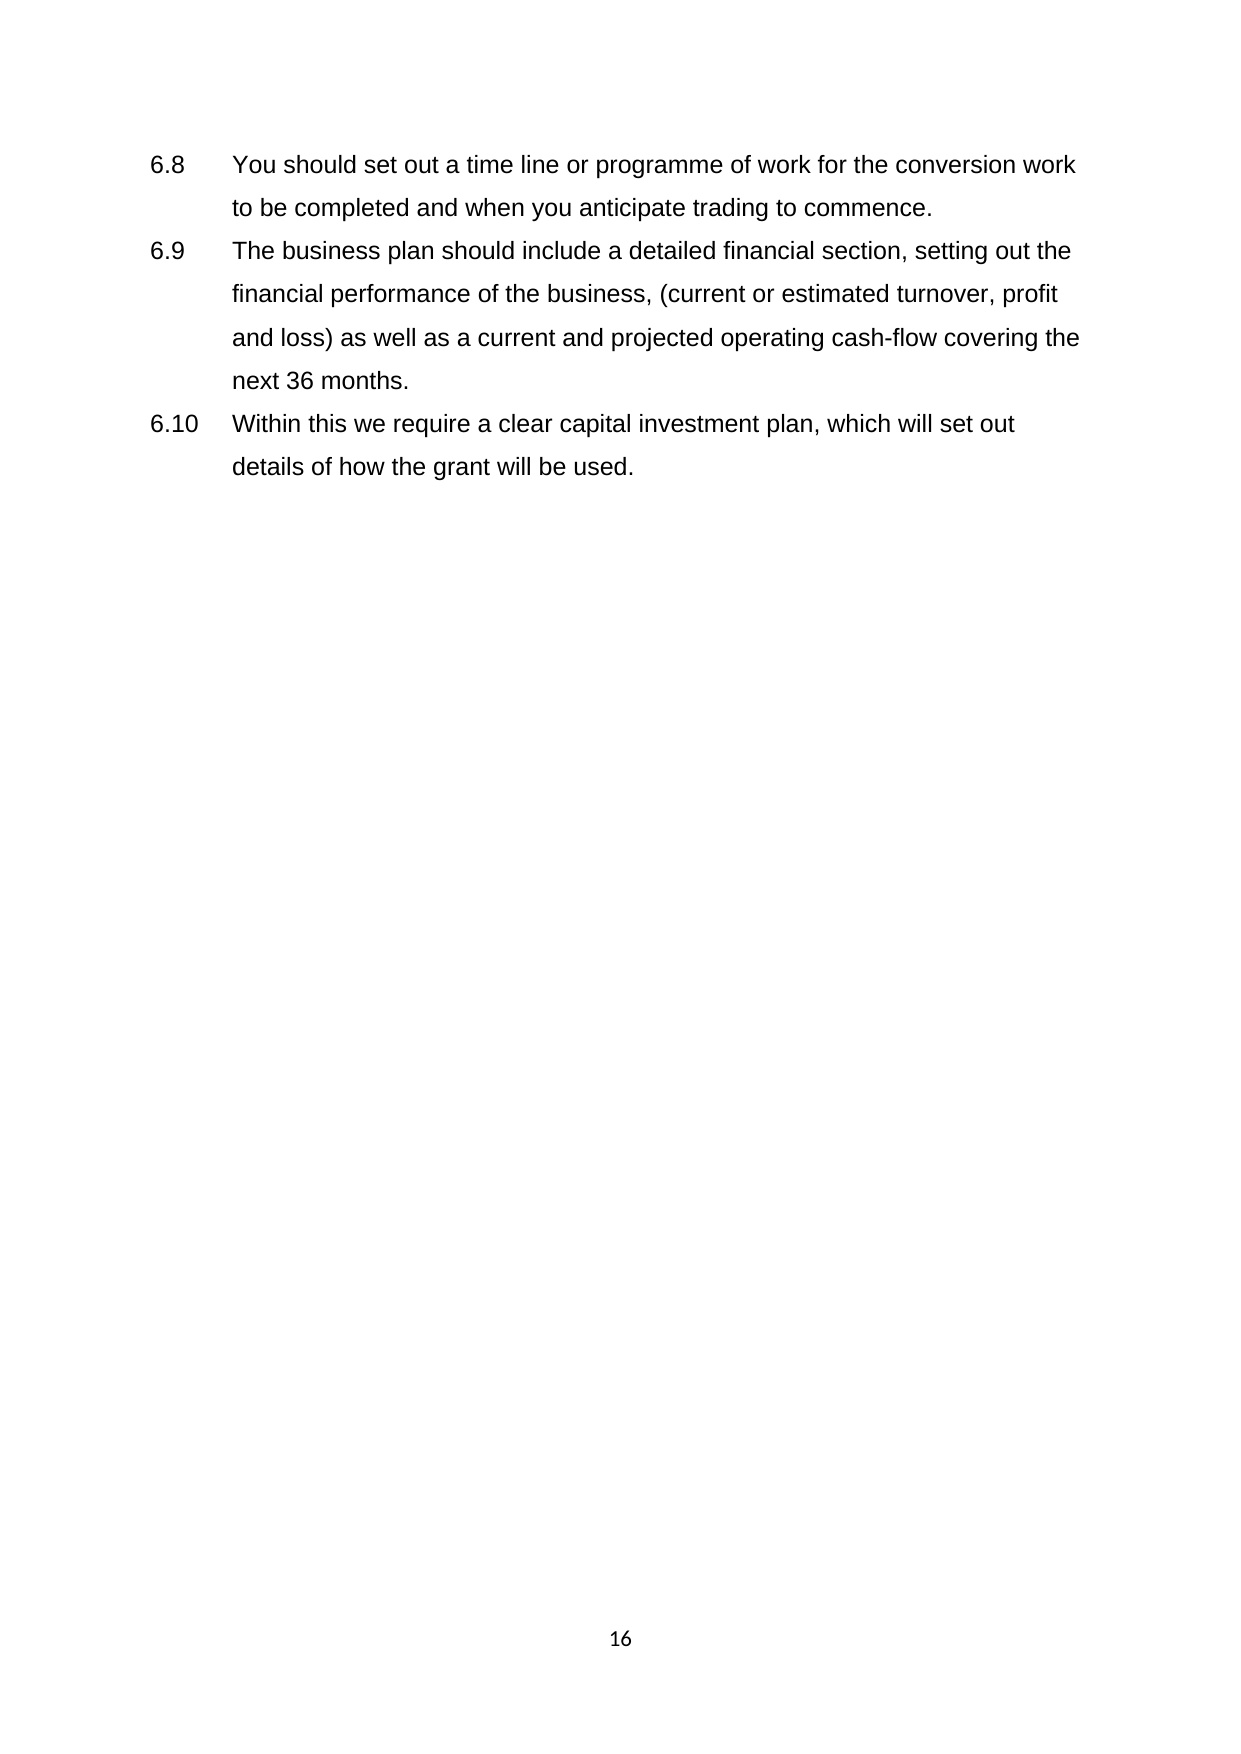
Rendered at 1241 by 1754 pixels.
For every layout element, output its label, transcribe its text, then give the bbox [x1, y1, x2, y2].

list The business plan should include a detailed financial section, setting out the financial performance of the business, (current or estimated turnover, profit and loss) as well as a current and projected operating cash-flow covering the next 36 months. [150, 236, 1090, 394]
list Within this we require a clear capital investment plan, which will set out details of how the grant will be used. [150, 409, 1090, 481]
list You should set out a time line or programme of work for the conversion work to be completed and when you anticipate trading to commence. [150, 150, 1090, 222]
